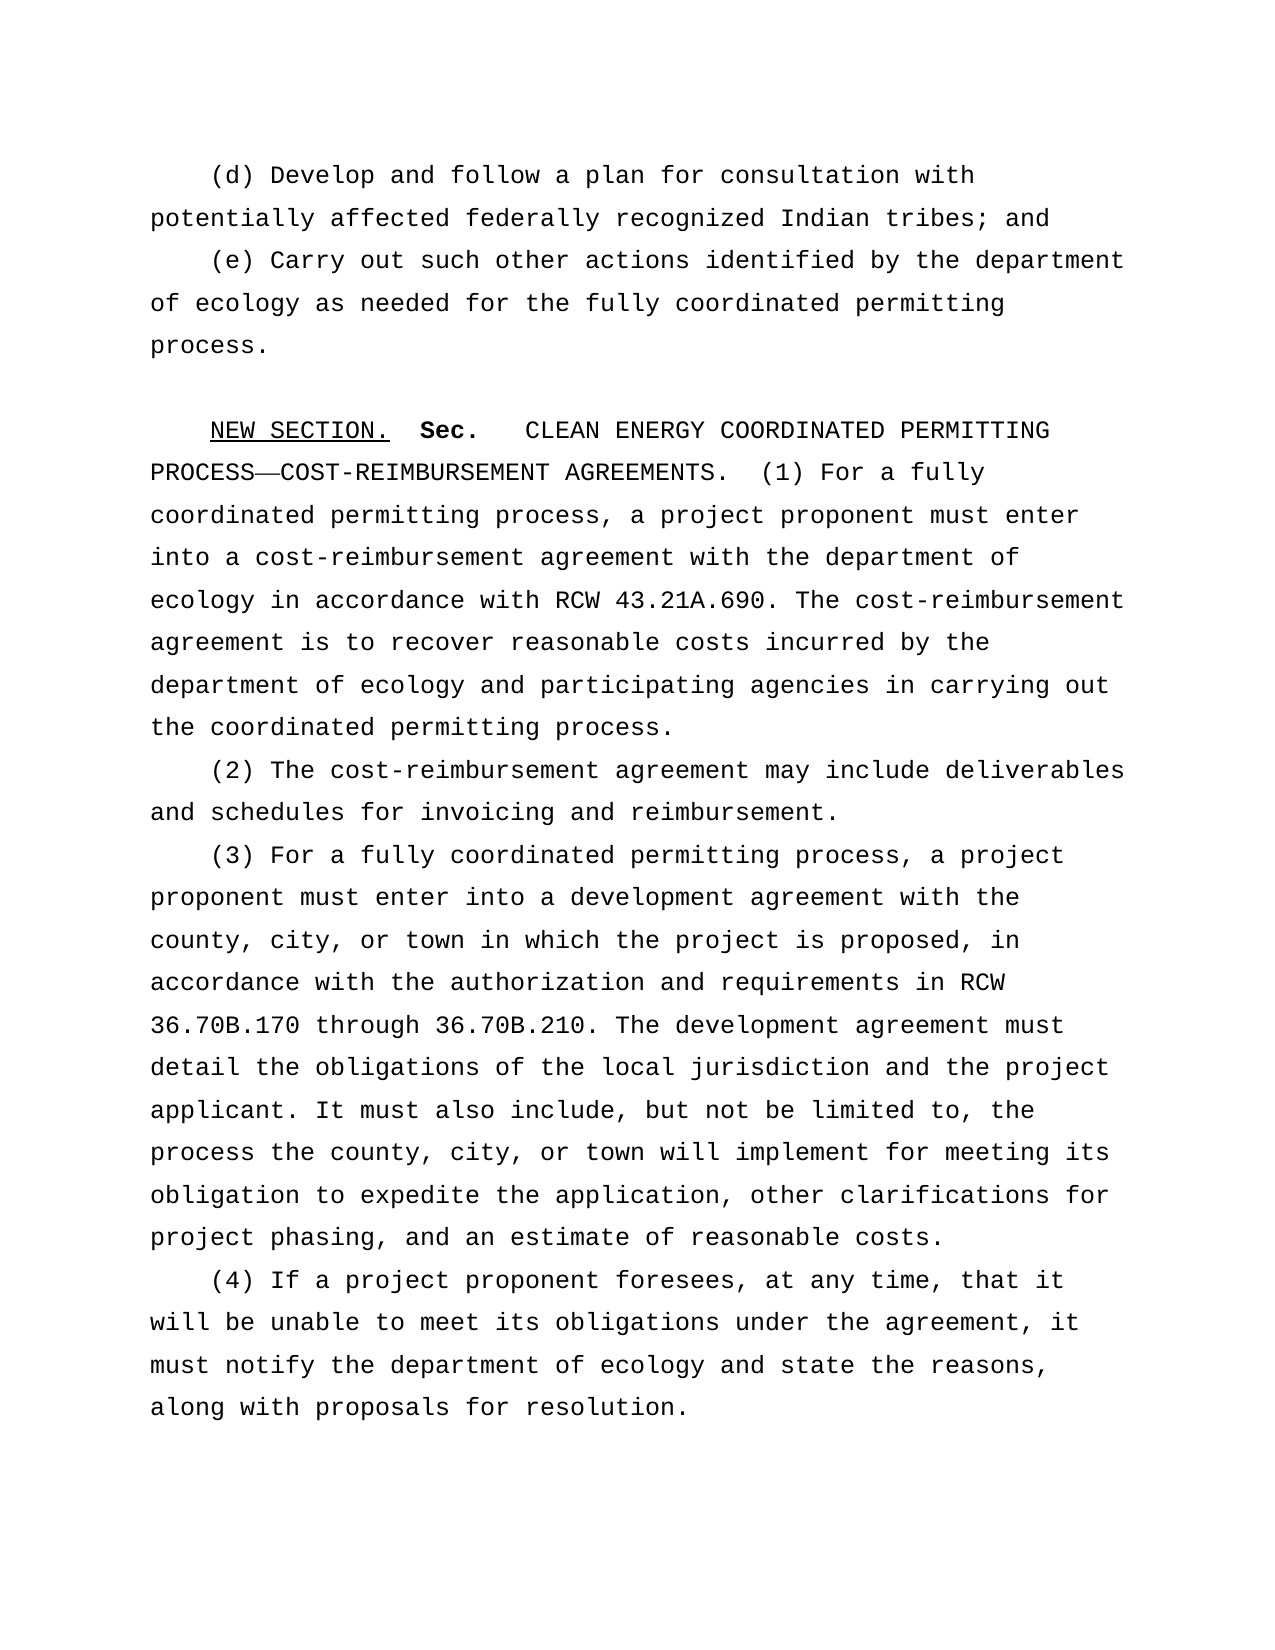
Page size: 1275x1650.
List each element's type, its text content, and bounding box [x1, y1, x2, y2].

text (d) Develop and follow a plan for consultation with potentially affected federally recognized Indian tribes; and [150, 150, 1125, 235]
text (e) Carry out such other actions identified by the department of ecology as needed for the fully coordinated permitting process. [150, 235, 1125, 362]
text (2) The cost-reimbursement agreement may include deliverables and schedules for invoicing and reimbursement. [150, 744, 1125, 829]
text NEW SECTION. Sec. CLEAN ENERGY COORDINATED PERMITTING PROCESS—COST-REIMBURSEMENT AGREEMENTS. (1) For a fully coordinated permitting process, a project proponent must enter into a cost-reimbursement agreement with the department of ecology in accordance with RCW 43.21A.690. The cost-reimbursement agreement is to recover reasonable costs incurred by the department of ecology and participating agencies in carrying out the coordinated permitting process. [150, 404, 1125, 744]
text (3) For a fully coordinated permitting process, a project proponent must enter into a development agreement with the county, city, or town in which the project is proposed, in accordance with the authorization and requirements in RCW 36.70B.170 through 36.70B.210. The development agreement must detail the obligations of the local jurisdiction and the project applicant. It must also include, but not be limited to, the process the county, city, or town will implement for meeting its obligation to expedite the application, other clarifications for project phasing, and an estimate of reasonable costs. [150, 829, 1125, 1254]
text (4) If a project proponent foresees, at any time, that it will be unable to meet its obligations under the agreement, it must notify the department of ecology and state the reasons, along with proposals for resolution. [150, 1254, 1125, 1424]
